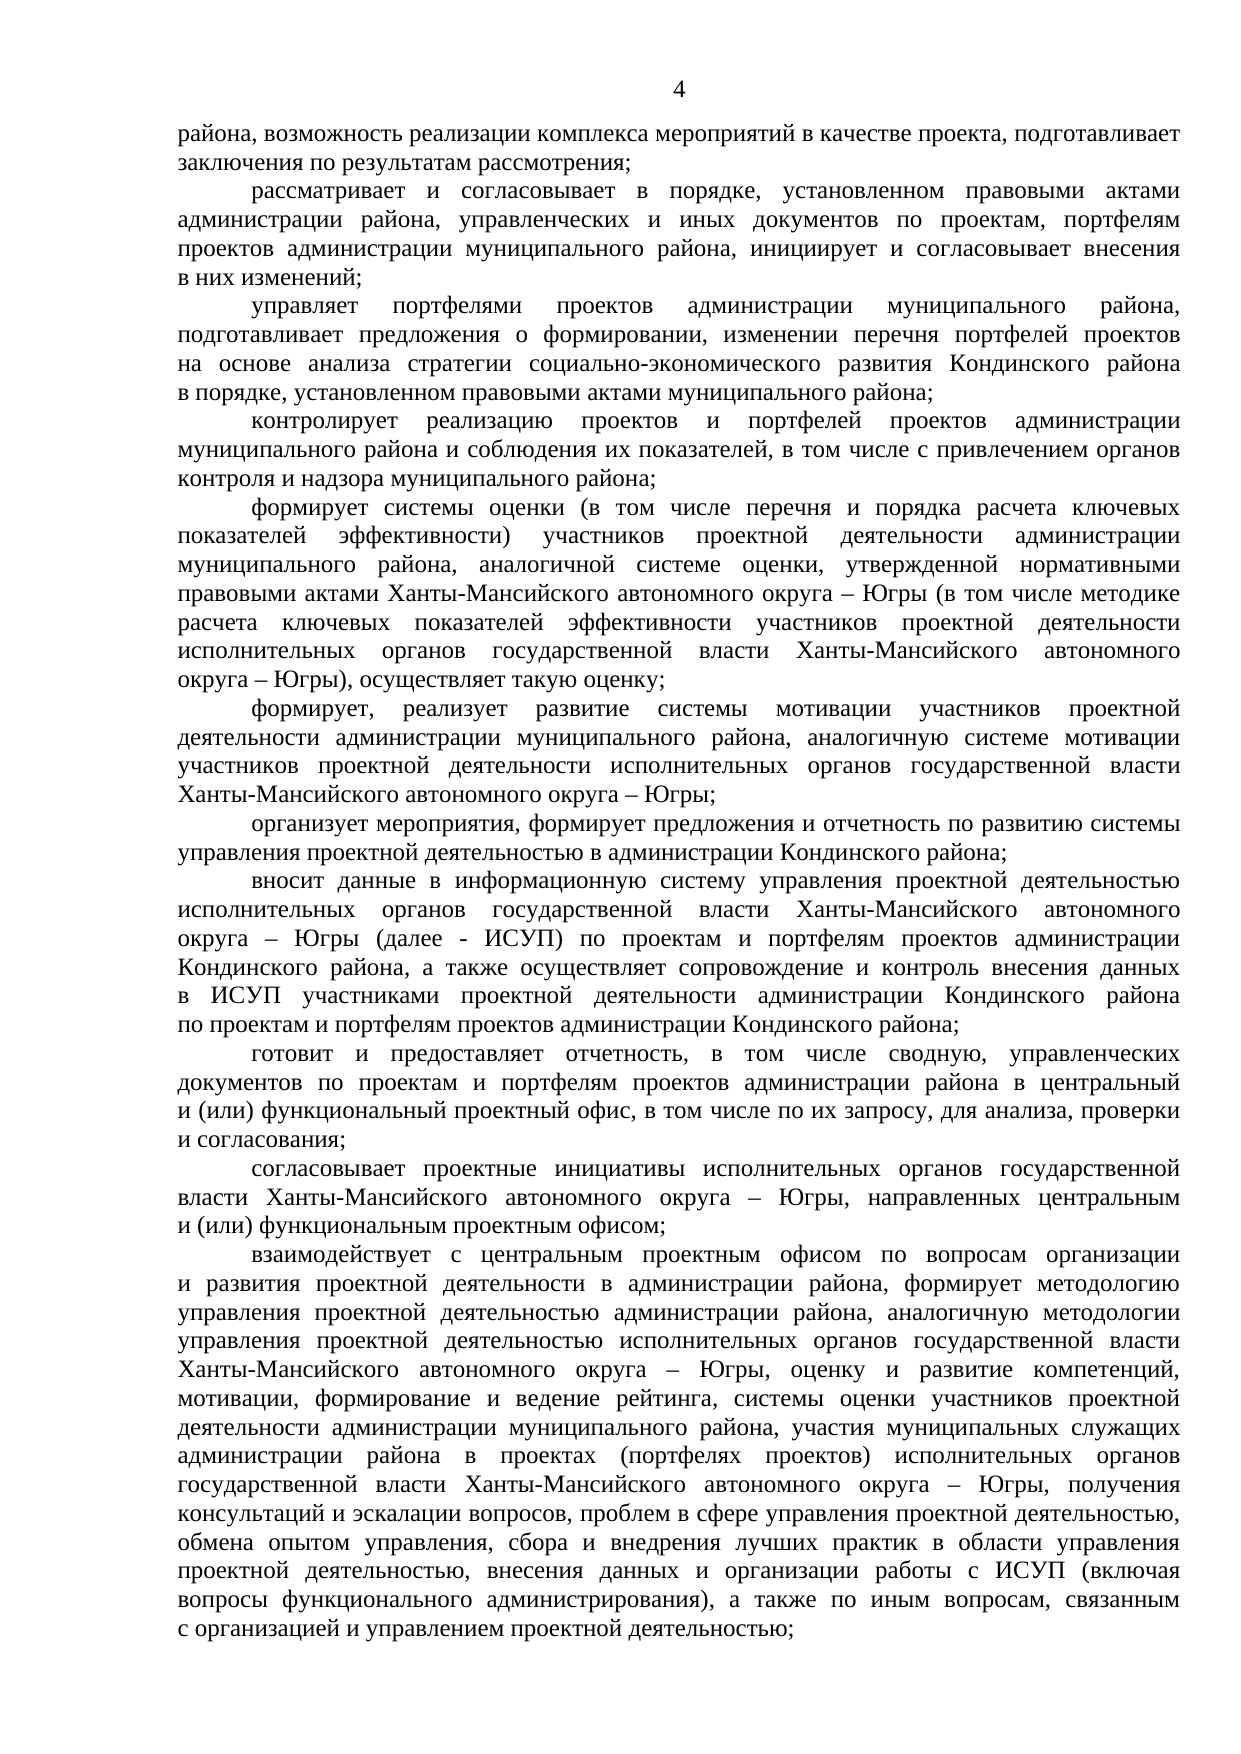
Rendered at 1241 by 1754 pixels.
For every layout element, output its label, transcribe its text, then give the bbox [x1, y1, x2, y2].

text взаимодействует с центральным проектным офисом по вопросам организации и развития проектной деятельности в администрации района, формирует методологию управления проектной деятельностью администрации района, аналогичную методологии управления проектной деятельностью исполнительных органов государственной власти Ханты-Мансийского автономного округа – Югры, оценку и развитие компетенций, мотивации, формирование и ведение рейтинга, системы оценки участников проектной деятельности администрации муниципального района, участия муниципальных служащих администрации района в проектах (портфелях проектов) исполнительных органов государственной власти Ханты-Мансийского автономного округа – Югры, получения консультаций и эскалации вопросов, проблем в сфере управления проектной деятельностью, обмена опытом управления, сбора и внедрения лучших практик в области управления проектной деятельностью, внесения данных и организации работы с ИСУП (включая вопросы функционального администрирования), а также по иным вопросам, связанным с организацией и управлением проектной деятельностью; [177, 1239, 1181, 1642]
text формирует системы оценки (в том числе перечня и порядка расчета ключевых показателей эффективности) участников проектной деятельности администрации муниципального района, аналогичной системе оценки, утвержденной нормативными правовыми актами Ханты-Мансийского автономного округа – Югры (в том числе методике расчета ключевых показателей эффективности участников проектной деятельности исполнительных органов государственной власти Ханты-Мансийского автономного округа – Югры), осуществляет такую оценку; [177, 492, 1181, 693]
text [177, 118, 1181, 176]
text контролирует реализацию проектов и портфелей проектов администрации муниципального района и соблюдения их показателей, в том числе с привлечением органов контроля и надзора муниципального района; [177, 406, 1181, 492]
text рассматривает и согласовывает в порядке, установленном правовыми актами администрации района, управленческих и иных документов по проектам, портфелям проектов администрации муниципального района, инициирует и согласовывает внесения в них изменений; [177, 176, 1181, 291]
text готовит и предоставляет отчетность, в том числе сводную, управленческих документов по проектам и портфелям проектов администрации района в центральный и (или) функциональный проектный офис, в том числе по их запросу, для анализа, проверки и согласования; [177, 1038, 1181, 1153]
text формирует, реализует развитие системы мотивации участников проектной деятельности администрации муниципального района, аналогичную системе мотивации участников проектной деятельности исполнительных органов государственной власти Ханты-Мансийского автономного округа – Югры; [177, 693, 1181, 808]
text организует мероприятия, формирует предложения и отчетность по развитию системы управления проектной деятельностью в администрации Кондинского района; [177, 808, 1181, 866]
text согласовывает проектные инициативы исполнительных органов государственной власти Ханты-Мансийского автономного округа – Югры, направленных центральным и (или) функциональным проектным офисом; [177, 1153, 1181, 1239]
text вносит данные в информационную систему управления проектной деятельностью исполнительных органов государственной власти Ханты-Мансийского автономного округа – Югры (далее - ИСУП) по проектам и портфелям проектов администрации Кондинского района, а также осуществляет сопровождение и контроль внесения данных в ИСУП участниками проектной деятельности администрации Кондинского района по проектам и портфелям проектов администрации Кондинского района; [177, 866, 1181, 1038]
text управляет портфелями проектов администрации муниципального района, подготавливает предложения о формировании, изменении перечня портфелей проектов на основе анализа стратегии социально-экономического развития Кондинского района в порядке, установленном правовыми актами муниципального района; [177, 291, 1181, 406]
